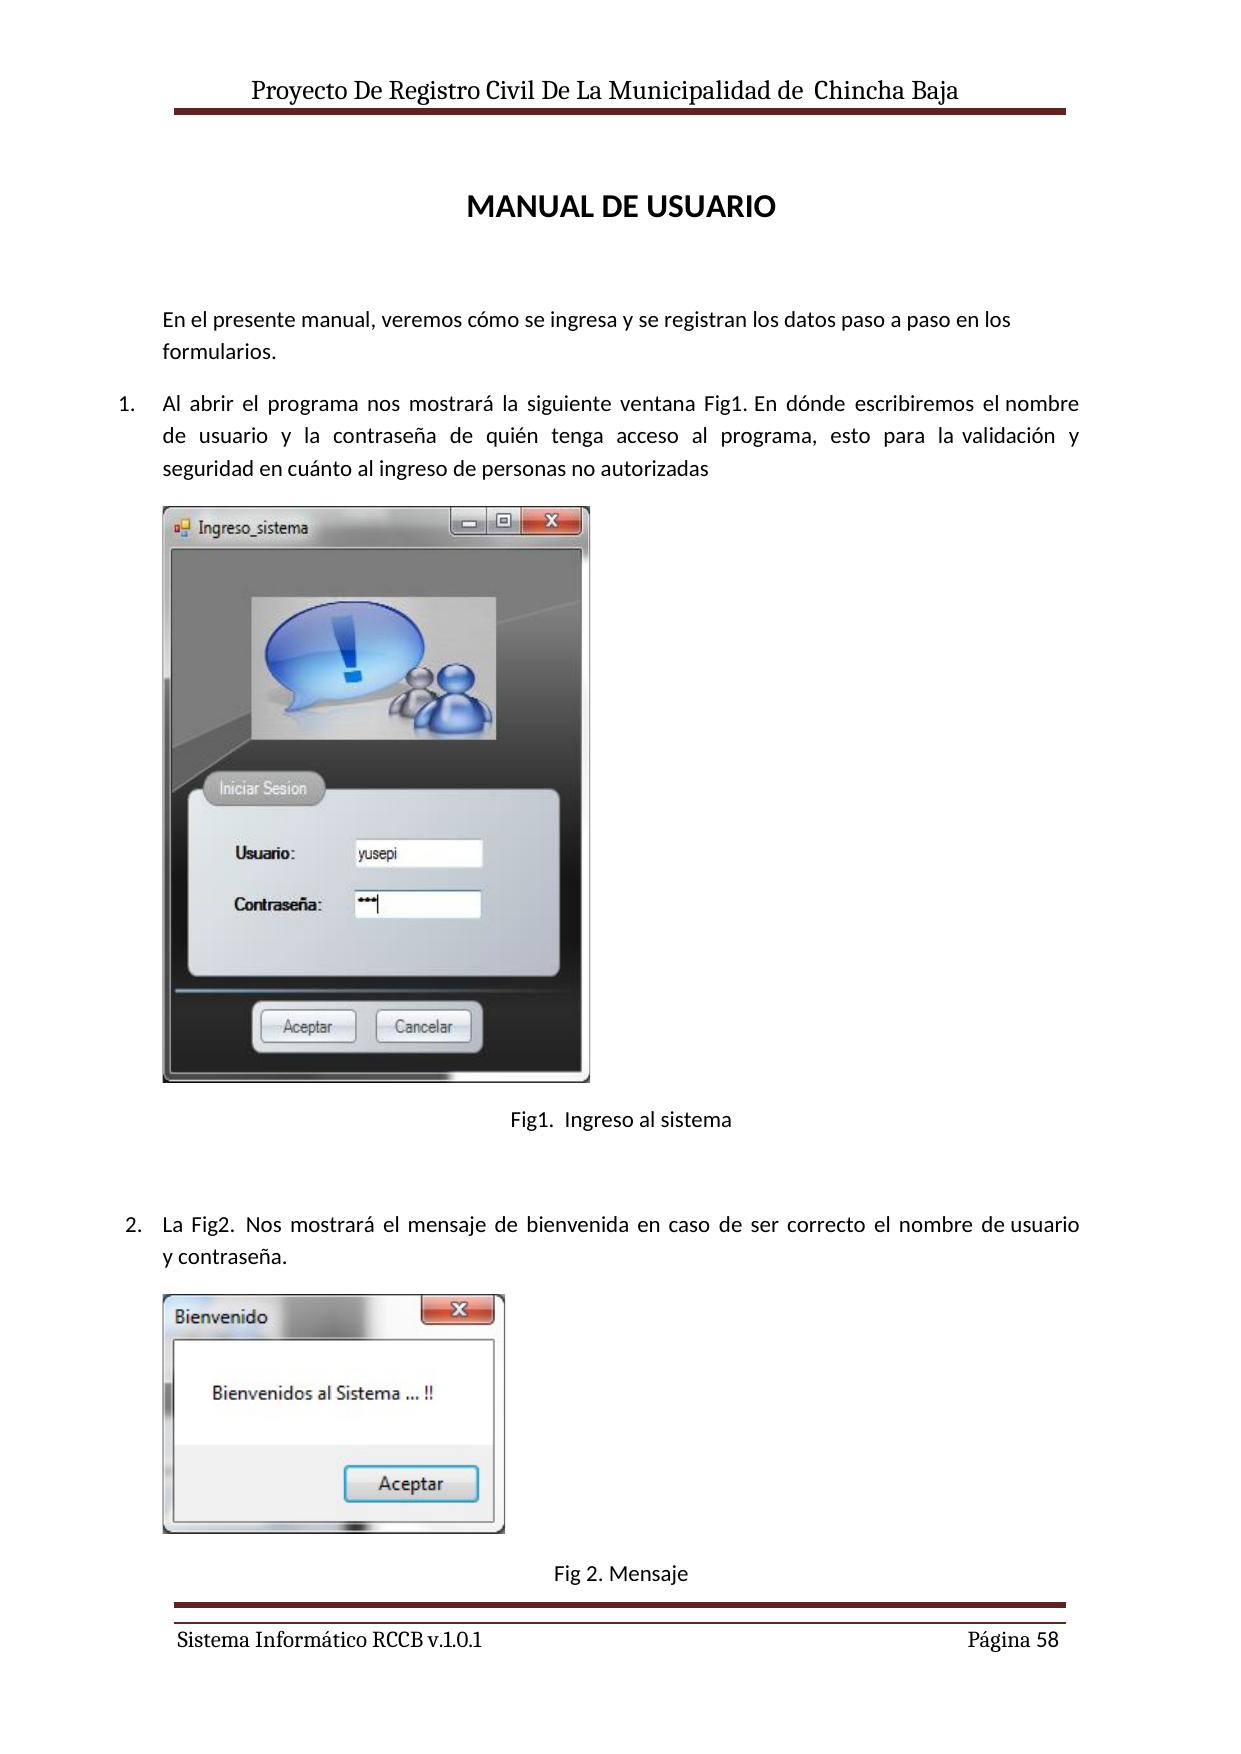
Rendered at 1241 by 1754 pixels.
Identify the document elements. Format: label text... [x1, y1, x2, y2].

list Al abrir el programa nos mostrará la siguiente ventana Fig1. En dónde escribiremos el nombre de usuario y la contraseña de quién tenga acceso al programa, esto para la validación y seguridad en cuánto al ingreso de personas no autorizadas [118, 389, 1080, 482]
picture [162, 1294, 506, 1534]
picture [162, 506, 590, 1083]
list La Fig2. Nos mostrará el mensaje de bienvenida en caso de ser correcto el nombre de usuario y contraseña. [125, 1210, 1080, 1271]
text En el presente manual, veremos cómo se ingresa y se registran los datos paso a paso en los formularios. [162, 305, 1080, 366]
text Fig1. Ingreso al sistema [162, 1105, 1080, 1133]
text Fig 2. Mensaje [162, 1559, 1080, 1587]
text MANUAL DE USUARIO [162, 185, 1080, 226]
